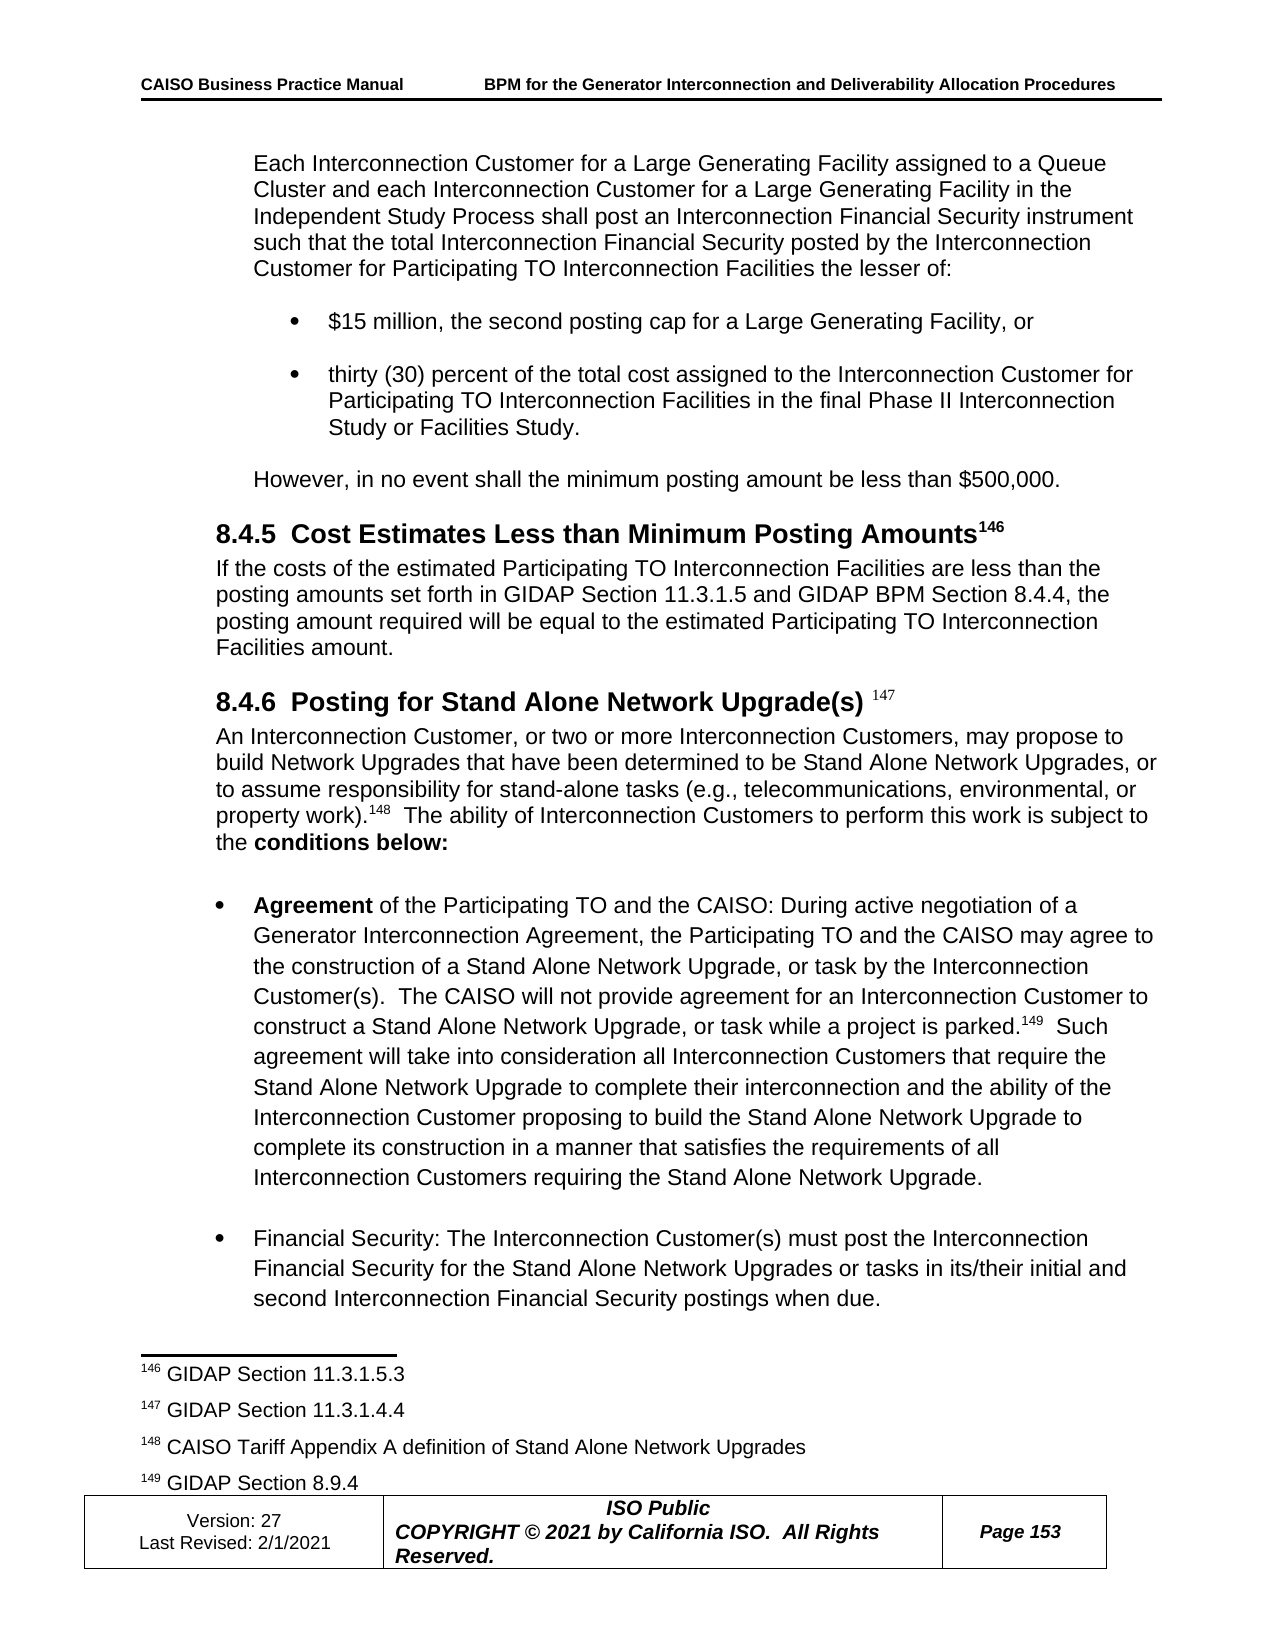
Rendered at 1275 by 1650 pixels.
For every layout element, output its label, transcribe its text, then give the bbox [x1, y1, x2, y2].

list Posting for Stand Alone Network Upgrade(s) [216, 686, 1162, 717]
list Cost Estimates Less than Minimum Posting Amounts [216, 518, 1162, 549]
text Each Interconnection Customer for a Large Generating Facility assigned to a Queue Cluster and each Interconnection Customer for a Large Generating Facility in the Independent Study Process shall post an Interconnection Financial Security instrument such that the total Interconnection Financial Security posted by the Interconnection Customer for Participating TO Interconnection Facilities the lesser of: [253, 150, 1162, 282]
text If the costs of the estimated Participating TO Interconnection Facilities are less than the posting amounts set forth in GIDAP Section 11.3.1.5 and GIDAP BPM Section 8.4.4, the posting amount required will be equal to the estimated Participating TO Interconnection Facilities amount. [216, 555, 1162, 661]
text An Interconnection Customer, or two or more Interconnection Customers, may propose to build Network Upgrades that have been determined to be Stand Alone Network Upgrades, or to assume responsibility for stand-alone tasks (e.g., telecommunications, environmental, or property work). The ability of Interconnection Customers to perform this work is subject to the conditions below: [216, 723, 1162, 855]
list Agreement of the Participating TO and the CAISO: During active negotiation of a Generator Interconnection Agreement, the Participating TO and the CAISO may agree to the construction of a Stand Alone Network Upgrade, or task by the Interconnection Customer(s). The CAISO will not provide agreement for an Interconnection Customer to construct a Stand Alone Network Upgrade, or task while a project is parked. Such agreement will take into consideration all Interconnection Customers that require the Stand Alone Network Upgrade to complete their interconnection and the ability of the Interconnection Customer proposing to build the Stand Alone Network Upgrade to complete its construction in a manner that satisfies the requirements of all Interconnection Customers requiring the Stand Alone Network Upgrade. [216, 892, 1162, 1191]
list Financial Security: The Interconnection Customer(s) must post the Interconnection Financial Security for the Stand Alone Network Upgrades or tasks in its/their initial and second Interconnection Financial Security postings when due. [216, 1224, 1162, 1311]
list $15 million, the second posting cap for a Large Generating Facility, or [291, 308, 1162, 334]
text However, in no event shall the minimum posting amount be less than $500,000. [253, 466, 1162, 493]
